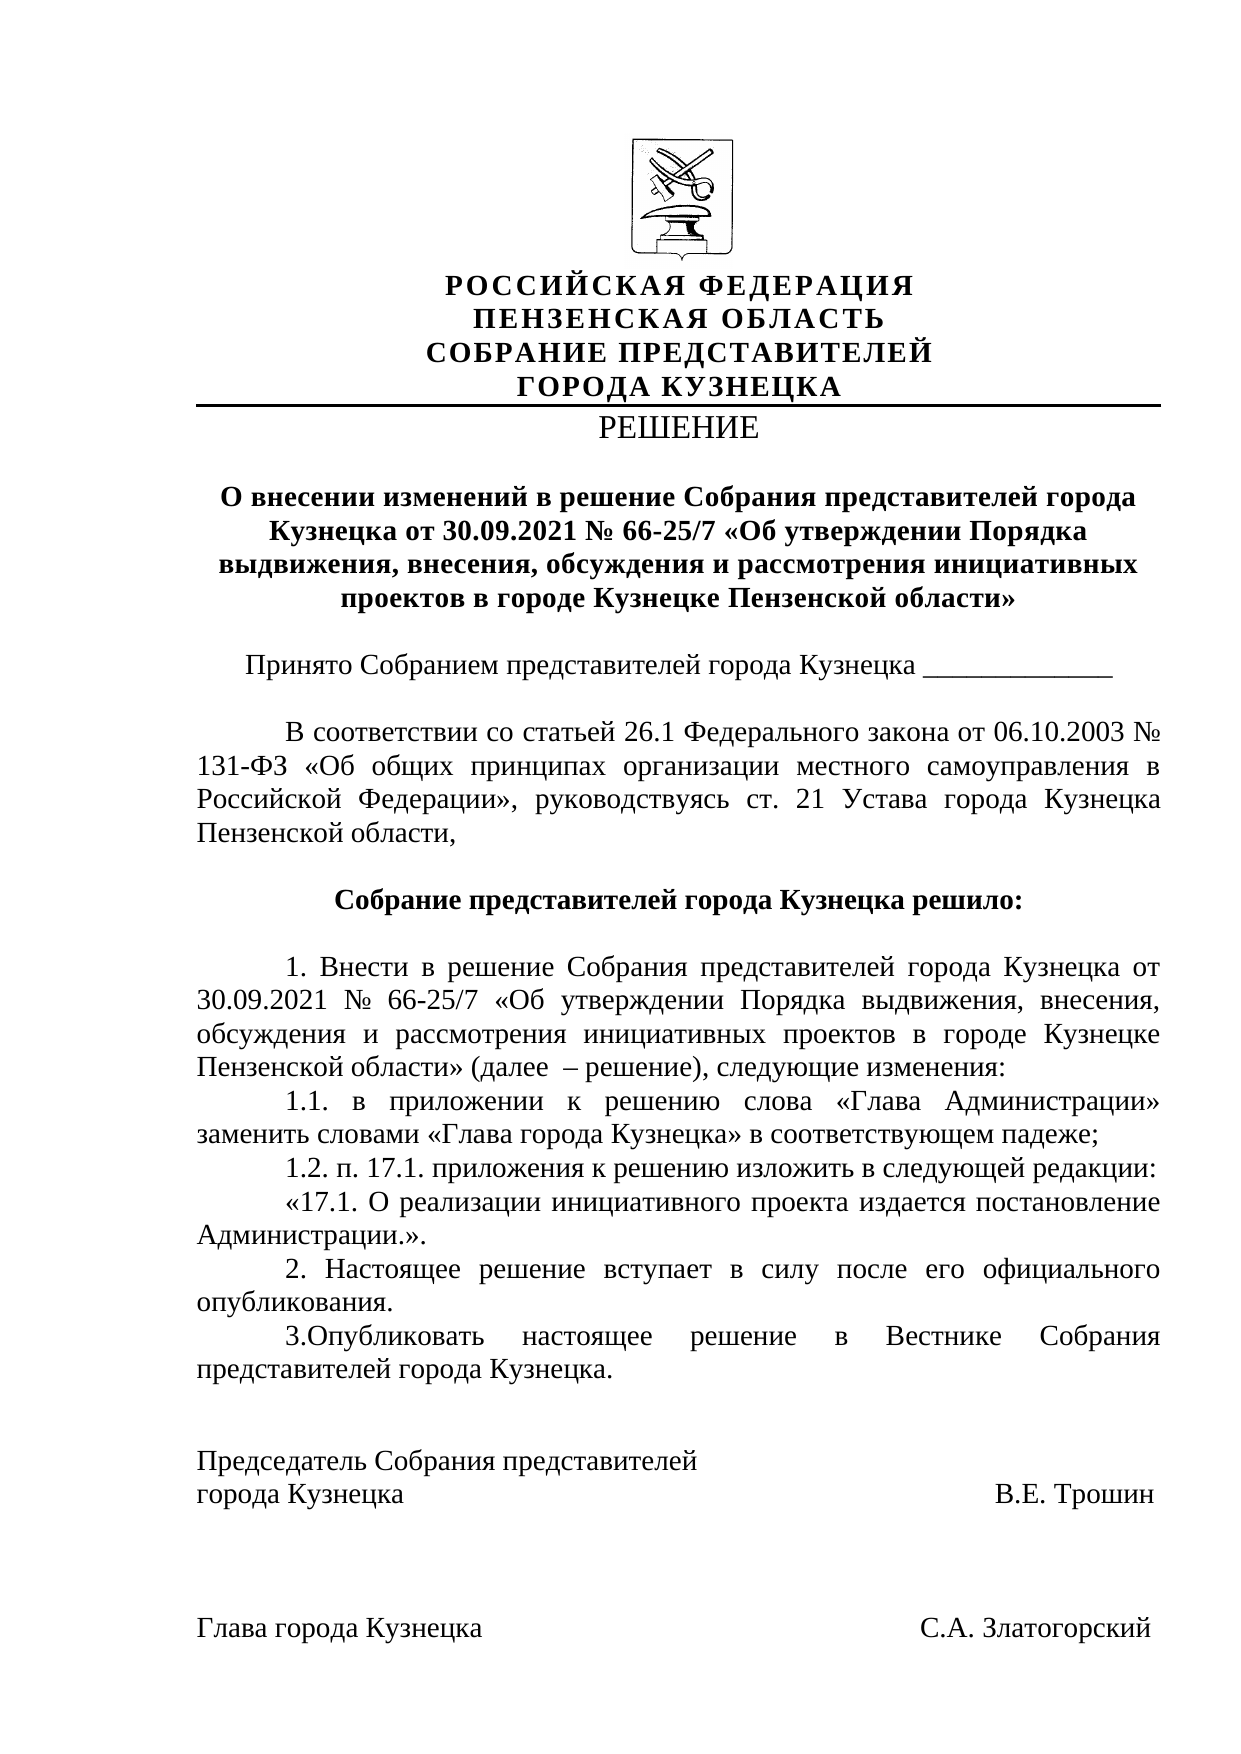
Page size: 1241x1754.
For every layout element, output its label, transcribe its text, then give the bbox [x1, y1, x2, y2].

text Принято Собранием представителей города Кузнецка _____________ [196, 647, 1161, 681]
text города Кузнецка В.Е. Трошин [196, 1476, 1161, 1510]
text СОБРАНИЕ ПРЕДСТАВИТЕЛЕЙ [196, 335, 1161, 369]
text РОССИЙСКАЯ ФЕДЕРАЦИЯ [196, 122, 1161, 302]
text ГОРОДА КУЗНЕЦКА [196, 369, 1161, 404]
text РЕШЕНИЕ [196, 407, 1161, 446]
text О внесении изменений в решение Собрания представителей города Кузнецка от 30.09.2021 № 66-25/7 «Об утверждении Порядка выдвижения, внесения, обсуждения и рассмотрения инициативных проектов в городе Кузнецке Пензенской области» [196, 479, 1161, 613]
text Глава города Кузнецка С.А. Златогорский [196, 1610, 1161, 1644]
text «17.1. О реализации инициативного проекта издается постановление Администрации.». [196, 1184, 1161, 1251]
text В соответствии со статьей 26.1 Федерального закона от 06.10.2003 № 131-ФЗ «Об общих принципах организации местного самоуправления в Российской Федерации», руководствуясь ст. 21 Устава города Кузнецка Пензенской области, [196, 714, 1161, 848]
text Председатель Собрания представителей [196, 1443, 1161, 1476]
text 1. Внести в решение Собрания представителей города Кузнецка от 30.09.2021 № 66-25/7 «Об утверждении Порядка выдвижения, внесения, обсуждения и рассмотрения инициативных проектов в городе Кузнецке Пензенской области» (далее – решение), следующие изменения: [196, 949, 1161, 1083]
text 1.2. п. 17.1. приложения к решению изложить в следующей редакции: [196, 1150, 1161, 1184]
picture [624, 133, 734, 269]
text 2. Настоящее решение вступает в силу после его официального опубликования. [196, 1251, 1161, 1318]
text 3.Опубликовать настоящее решение в Вестнике Собрания представителей города Кузнецка. [196, 1318, 1161, 1385]
text ПЕНЗЕНСКАЯ ОБЛАСТЬ [196, 302, 1161, 335]
text Собрание представителей города Кузнецка решило: [196, 882, 1161, 915]
text 1.1. в приложении к решению слова «Глава Администрации» заменить словами «Глава города Кузнецка» в соответствующем падеже; [196, 1083, 1161, 1150]
